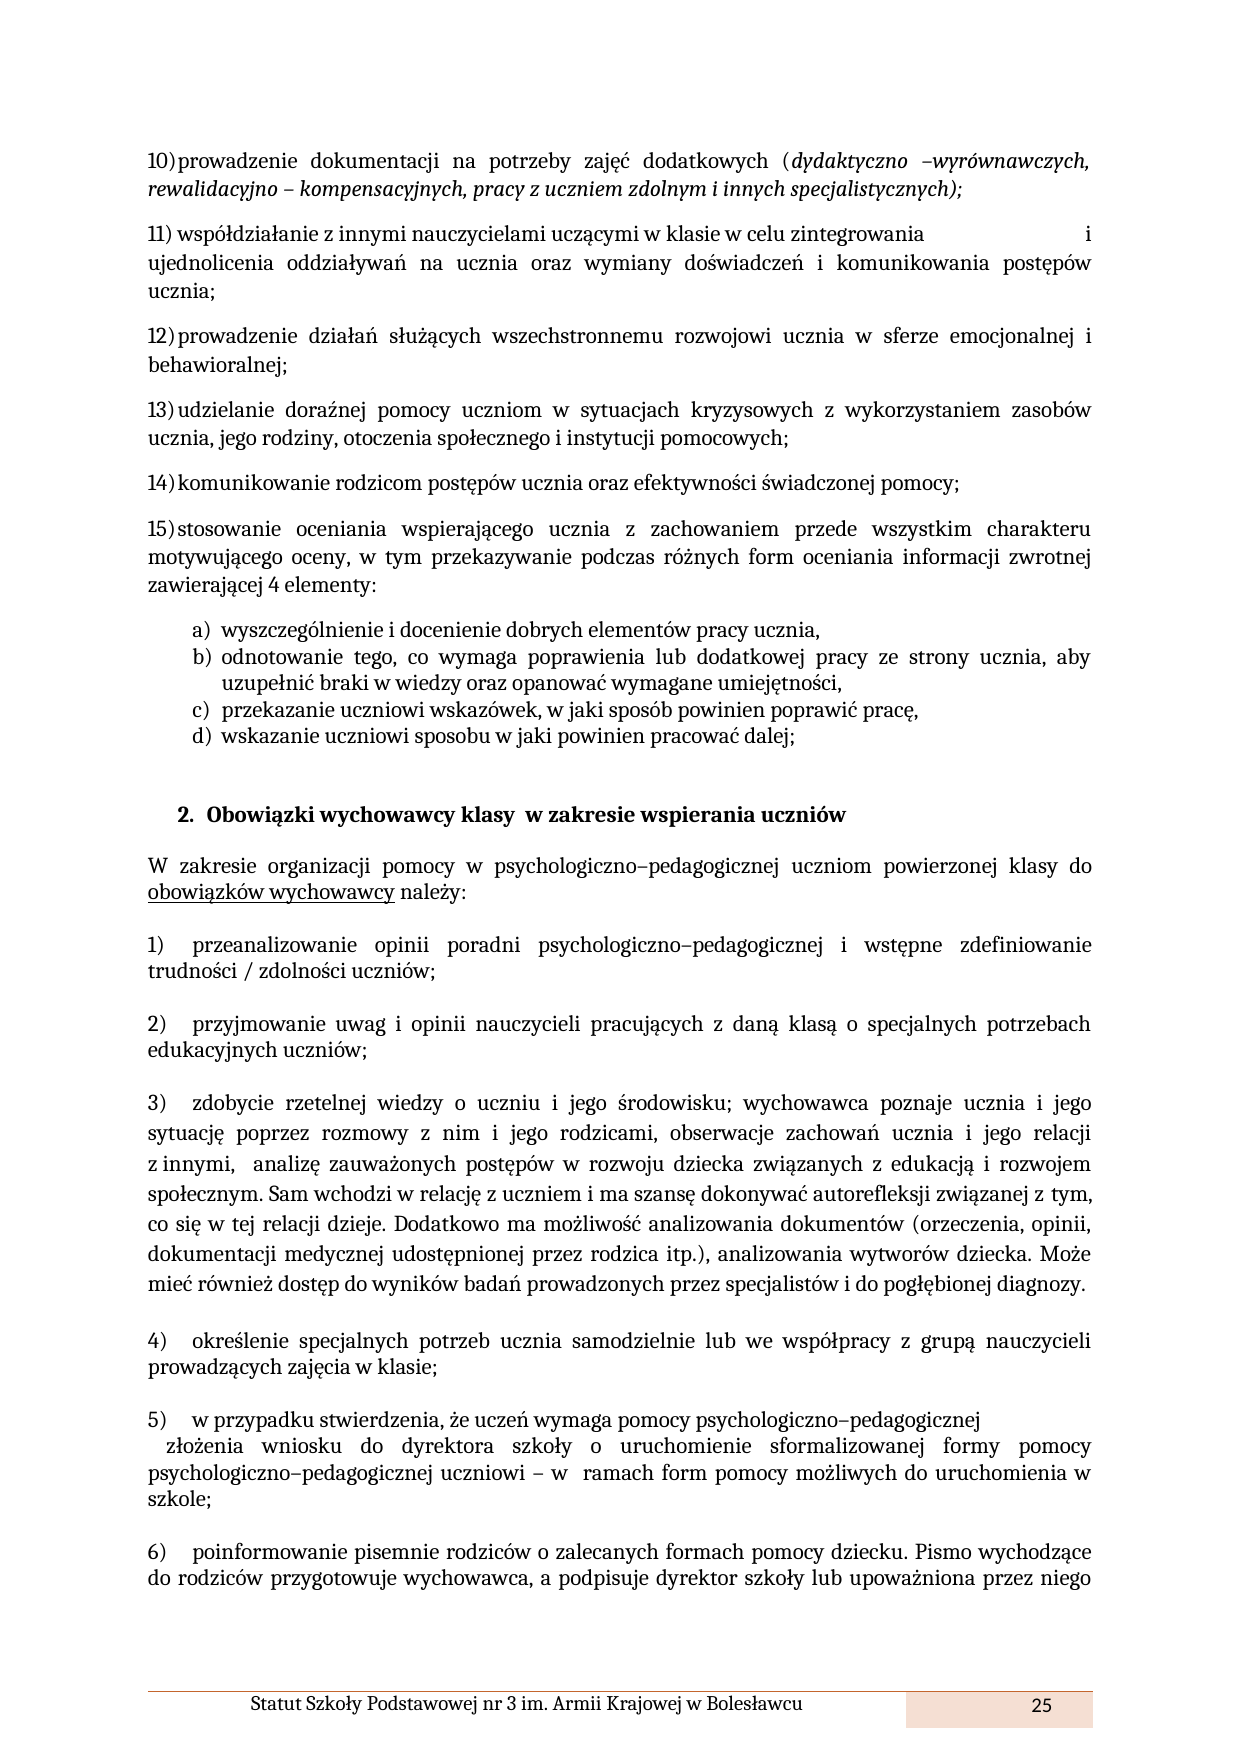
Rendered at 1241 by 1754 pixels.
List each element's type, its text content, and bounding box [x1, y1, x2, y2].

list udzielanie doraźnej pomocy uczniom w sytuacjach kryzysowych z wykorzystaniem zasobów ucznia, jego rodziny, otoczenia społecznego i instytucji pomocowych; [148, 397, 1093, 451]
list przeanalizowanie opinii poradni psychologiczno–pedagogicznej i wstępne zdefiniowanie trudności / zdolności uczniów; [148, 932, 1093, 984]
list przekazanie uczniowi wskazówek, w jaki sposób powinien poprawić pracę, [192, 696, 1093, 723]
list współdziałanie z innymi nauczycielami uczącymi w klasie w celu zintegrowania i ujednolicenia oddziaływań na ucznia oraz wymiany doświadczeń i komunikowania postępów ucznia; [148, 221, 1093, 304]
list wskazanie uczniowi sposobu w jaki powinien pracować dalej; [192, 723, 1093, 749]
text złożenia wniosku do dyrektora szkoły o uruchomienie sformalizowanej formy pomocy psychologiczno–pedagogicznej uczniowi – w ramach form pomocy możliwych do uruchomienia w szkole; [148, 1433, 1093, 1512]
list wyszczególnienie i docenienie dobrych elementów pracy ucznia, [192, 617, 1093, 644]
list Obowiązki wychowawcy klasy w zakresie wspierania uczniów [177, 802, 1093, 828]
list określenie specjalnych potrzeb ucznia samodzielnie lub we współpracy z grupą nauczycieli prowadzących zajęcia w klasie; [148, 1328, 1093, 1381]
list zdobycie rzetelnej wiedzy o uczniu i jego środowisku; wychowawca poznaje ucznia i jego sytuację poprzez rozmowy z nim i jego rodzicami, obserwacje zachowań ucznia i jego relacji z innymi, analizę zauważonych postępów w rozwoju dziecka związanych z edukacją i rozwojem społecznym. Sam wchodzi w relację z uczniem i ma szansę dokonywać autorefleksji związanej z tym, co się w tej relacji dzieje. Dodatkowo ma możliwość analizowania dokumentów (orzeczenia, opinii, dokumentacji medycznej udostępnionej przez rodzica itp.), analizowania wytworów dziecka. Może mieć również dostęp do wyników badań prowadzonych przez specjalistów i do pogłębionej diagnozy. [148, 1090, 1093, 1298]
list stosowanie oceniania wspierającego ucznia z zachowaniem przede wszystkim charakteru motywującego oceny, w tym przekazywanie podczas różnych form oceniania informacji zwrotnej zawierającej 4 elementy: [148, 515, 1093, 598]
list prowadzenie dokumentacji na potrzeby zajęć dodatkowych (dydaktyczno –wyrównawczych, rewalidacyjno – kompensacyjnych, pracy z uczniem zdolnym i innych specjalistycznych); [148, 148, 1093, 202]
list odnotowanie tego, co wymaga poprawienia lub dodatkowej pracy ze strony ucznia, aby uzupełnić braki w wiedzy oraz opanować wymagane umiejętności, [192, 644, 1093, 696]
list w przypadku stwierdzenia, że uczeń wymaga pomocy psychologiczno–pedagogicznej [148, 1407, 1093, 1433]
list komunikowanie rodzicom postępów ucznia oraz efektywności świadczonej pomocy; [148, 470, 1093, 497]
list przyjmowanie uwag i opinii nauczycieli pracujących z daną klasą o specjalnych potrzebach edukacyjnych uczniów; [148, 1011, 1093, 1064]
text W zakresie organizacji pomocy w psychologiczno–pedagogicznej uczniom powierzonej klasy do obowiązków wychowawcy należy: [148, 853, 1093, 906]
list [148, 1539, 1093, 1591]
list prowadzenie działań służących wszechstronnemu rozwojowi ucznia w sferze emocjonalnej i behawioralnej; [148, 323, 1093, 378]
